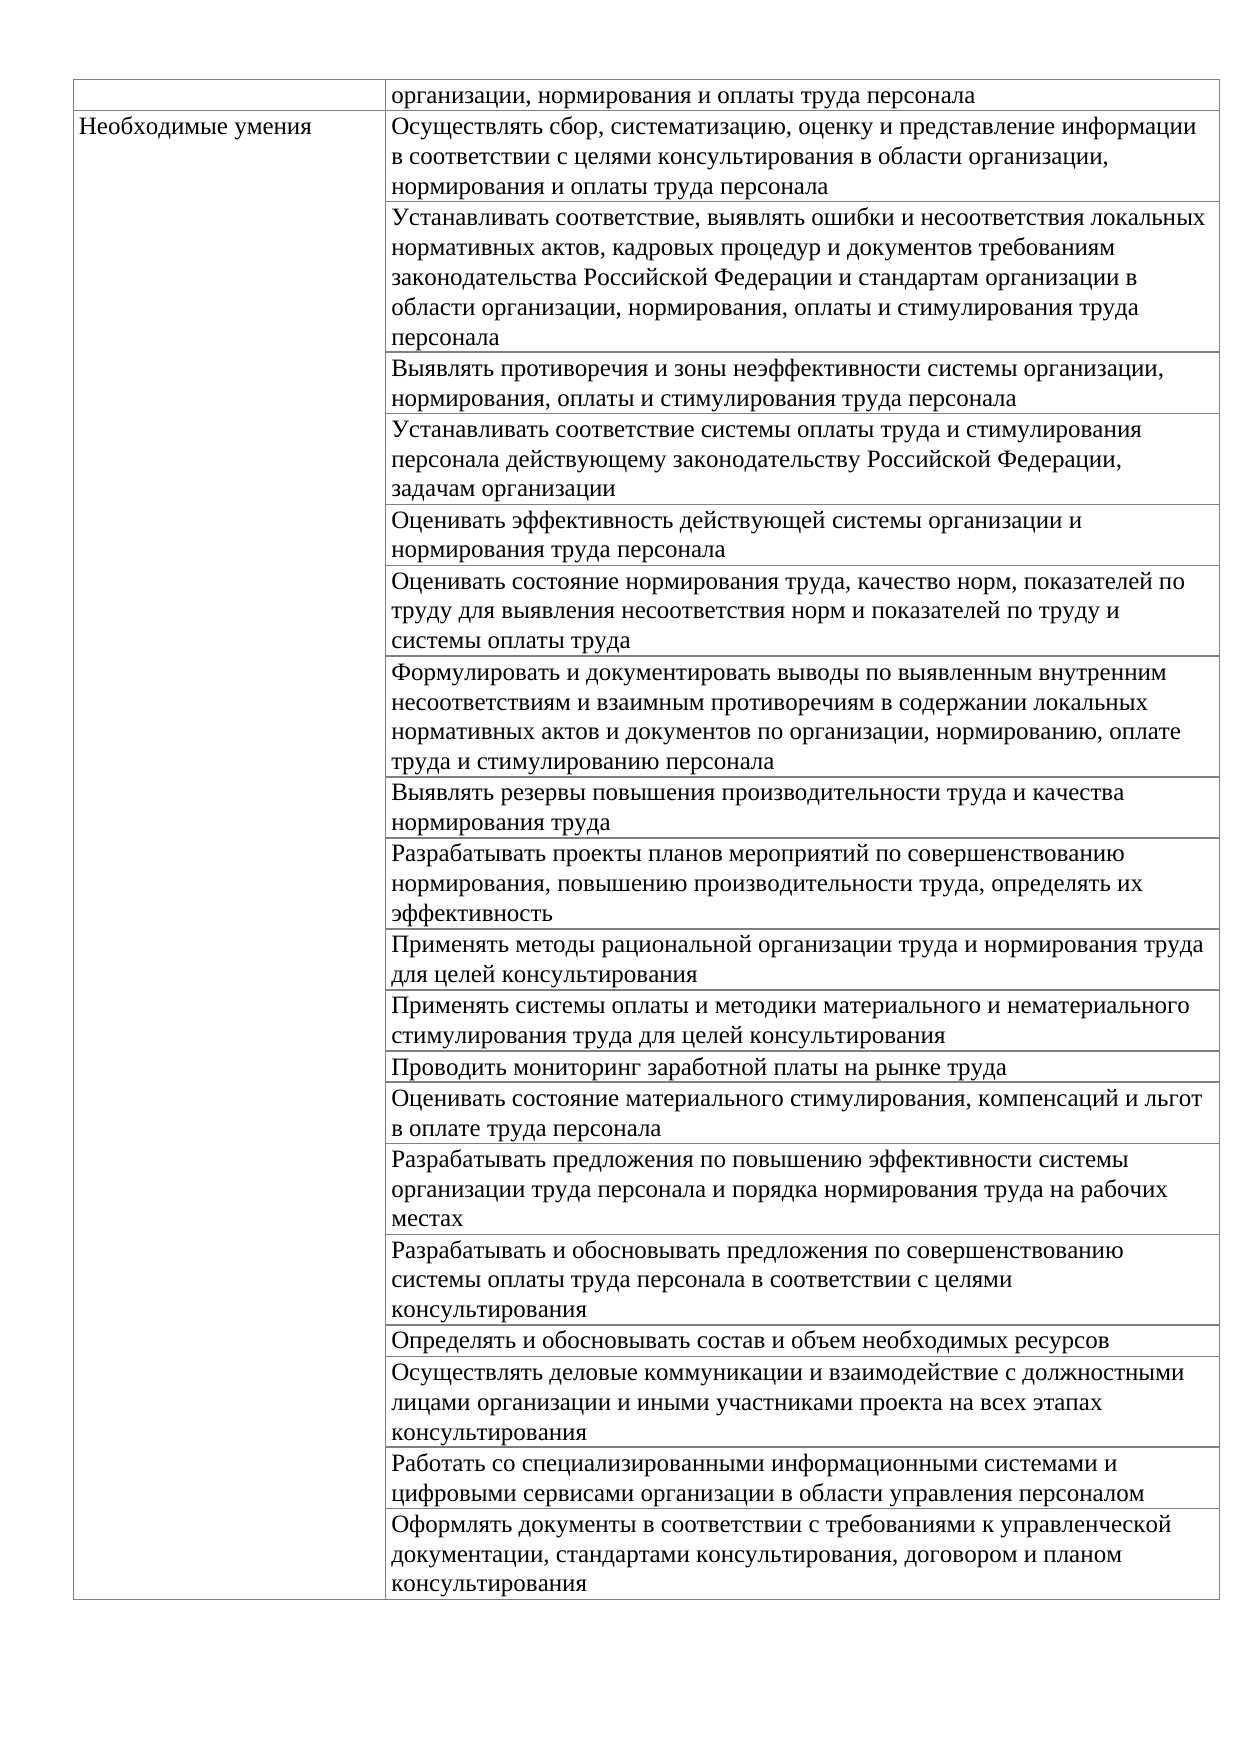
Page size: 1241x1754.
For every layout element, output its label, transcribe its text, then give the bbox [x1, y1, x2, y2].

table_cell Разрабатывать и обосновывать предложения по совершенствованию системы оплаты труда персонала в соответствии с целями консультирования [386, 1235, 1219, 1324]
table_cell Выявлять резервы повышения производительности труда и качества нормирования труда [386, 778, 1219, 837]
table_cell Оценивать состояние материального стимулирования, компенсаций и льгот в оплате труда персонала [386, 1083, 1219, 1142]
table_cell Выявлять противоречия и зоны неэффективности системы организации, нормирования, оплаты и стимулирования труда персонала [386, 353, 1219, 412]
table_cell Осуществлять сбор, систематизацию, оценку и представление информации в соответствии с целями консультирования в области организации, нормирования и оплаты труда персонала [386, 111, 1219, 201]
table_cell Применять методы рациональной организации труда и нормирования труда для целей консультирования [386, 930, 1219, 989]
table_cell Устанавливать соответствие системы оплаты труда и стимулирования персонала действующему законодательству Российской Федерации, задачам организации [386, 414, 1219, 503]
table_cell Осуществлять деловые коммуникации и взаимодействие с должностными лицами организации и иными участниками проекта на всех этапах консультирования [386, 1357, 1219, 1446]
table_cell Определять и обосновывать состав и объем необходимых ресурсов [386, 1326, 1219, 1356]
table_cell Оценивать состояние нормирования труда, качество норм, показателей по труду для выявления несоответствия норм и показателей по труду и системы оплаты труда [386, 566, 1219, 655]
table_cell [386, 80, 1219, 110]
table_cell Необходимые умения [74, 111, 385, 1598]
table_cell Разрабатывать проекты планов мероприятий по совершенствованию нормирования, повышению производительности труда, определять их эффективность [386, 839, 1219, 928]
table_cell Работать со специализированными информационными системами и цифровыми сервисами организации в области управления персоналом [386, 1448, 1219, 1507]
table_cell Проводить мониторинг заработной платы на рынке труда [386, 1052, 1219, 1081]
table_cell Устанавливать соответствие, выявлять ошибки и несоответствия локальных нормативных актов, кадровых процедур и документов требованиям законодательства Российской Федерации и стандартам организации в области организации, нормирования, оплаты и стимулирования труда персонала [386, 202, 1219, 351]
table_cell Применять системы оплаты и методики материального и нематериального стимулирования труда для целей консультирования [386, 991, 1219, 1050]
table_cell Оценивать эффективность действующей системы организации и нормирования труда персонала [386, 505, 1219, 564]
table_cell Разрабатывать предложения по повышению эффективности системы организации труда персонала и порядка нормирования труда на рабочих местах [386, 1144, 1219, 1233]
table_cell Формулировать и документировать выводы по выявленным внутренним несоответствиям и взаимным противоречиям в содержании локальных нормативных актов и документов по организации, нормированию, оплате труда и стимулированию персонала [386, 657, 1219, 776]
table_cell Оформлять документы в соответствии с требованиями к управленческой документации, стандартами консультирования, договором и планом консультирования [386, 1509, 1219, 1598]
